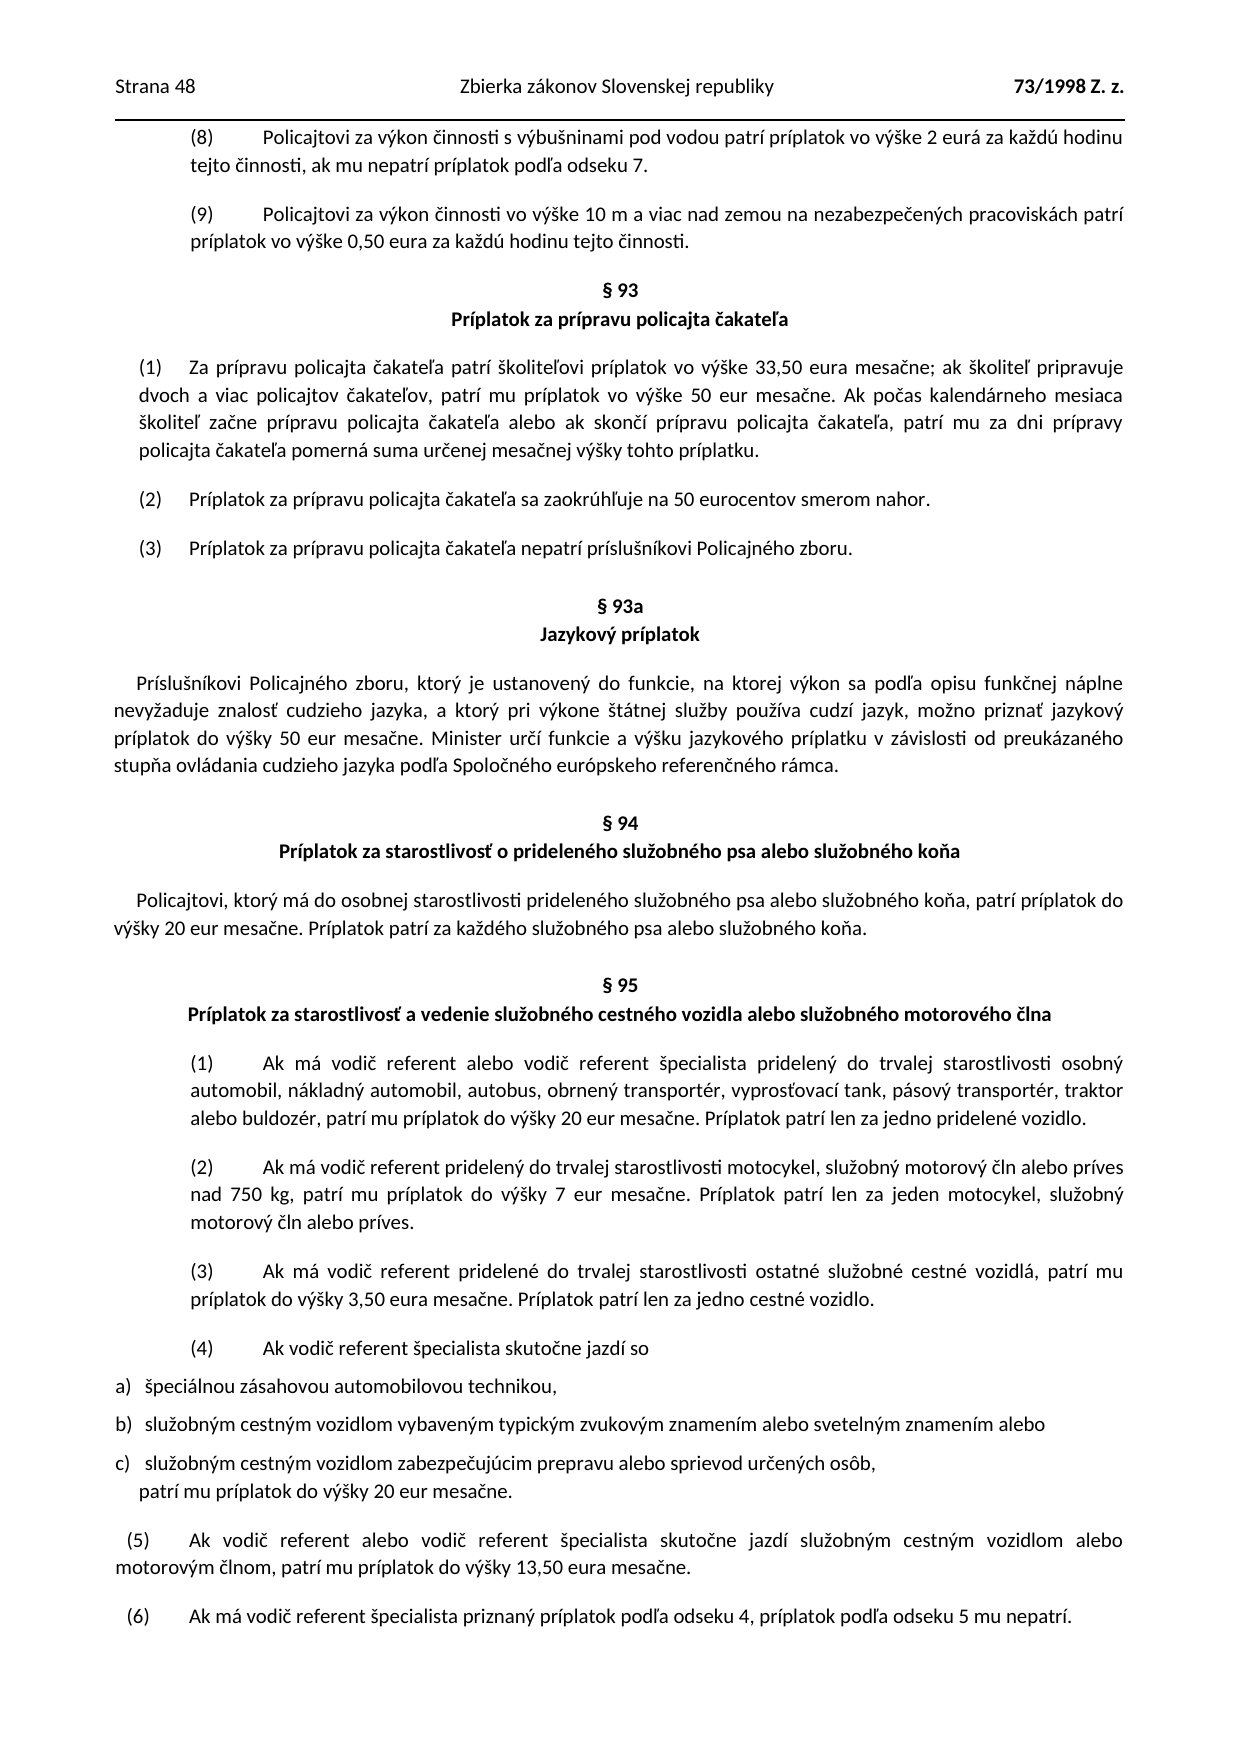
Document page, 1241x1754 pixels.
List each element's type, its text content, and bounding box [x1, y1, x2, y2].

list Ak vodič referent špecialista skutočne jazdí so [190, 1335, 1125, 1360]
list Ak má vodič referent špecialista priznaný príplatok podľa odseku 4, príplatok podľa odseku 5 mu nepatrí. [115, 1603, 1125, 1629]
list Policajtovi za výkon činnosti s výbušninami pod vodou patrí príplatok vo výške 2 eurá za každú hodinu tejto činnosti, ak mu nepatrí príplatok podľa odseku 7. [190, 101, 1125, 178]
text § 93 [143, 278, 1097, 303]
text Príplatok za starostlivosť o prideleného služobného psa alebo služobného koňa [143, 839, 1097, 864]
text Jazykový príplatok [143, 621, 1097, 647]
list Ak má vodič referent alebo vodič referent špecialista pridelený do trvalej starostlivosti osobný automobil, nákladný automobil, autobus, obrnený transportér, vyprosťovací tank, pásový transportér, traktor alebo buldozér, patrí mu príplatok do výšky 20 eur mesačne. Príplatok patrí len za jedno pridelené vozidlo. [190, 1050, 1125, 1130]
text § 94 [143, 811, 1097, 836]
text Príplatok za prípravu policajta čakateľa [143, 306, 1097, 331]
list Príplatok za prípravu policajta čakateľa nepatrí príslušníkovi Policajného zboru. [139, 535, 1125, 561]
list špeciálnou zásahovou automobilovou technikou, [115, 1373, 1125, 1398]
list Príplatok za prípravu policajta čakateľa sa zaokrúhľuje na 50 eurocentov smerom nahor. [139, 486, 1125, 512]
text § 93a [143, 593, 1097, 618]
text Príslušníkovi Policajného zboru, ktorý je ustanovený do funkcie, na ktorej výkon sa podľa opisu funkčnej náplne nevyžaduje znalosť cudzieho jazyka, a ktorý pri výkone štátnej služby používa cudzí jazyk, možno priznať jazykový príplatok do výšky 50 eur mesačne. Minister určí funkcie a výšku jazykového príplatku v závislosti od preukázaného stupňa ovládania cudzieho jazyka podľa Spoločného európskeho referenčného rámca. [113, 670, 1125, 778]
text Príplatok za starostlivosť a vedenie služobného cestného vozidla alebo služobného motorového člna [143, 1001, 1097, 1026]
list Ak má vodič referent pridelený do trvalej starostlivosti motocykel, služobný motorový čln alebo príves nad 750 kg, patrí mu príplatok do výšky 7 eur mesačne. Príplatok patrí len za jeden motocykel, služobný motorový čln alebo príves. [190, 1154, 1125, 1234]
text Policajtovi, ktorý má do osobnej starostlivosti prideleného služobného psa alebo služobného koňa, patrí príplatok do výšky 20 eur mesačne. Príplatok patrí za každého služobného psa alebo služobného koňa. [113, 887, 1125, 940]
list Policajtovi za výkon činnosti vo výške 10 m a viac nad zemou na nezabezpečených pracoviskách patrí príplatok vo výške 0,50 eura za každú hodinu tejto činnosti. [190, 201, 1125, 254]
list Ak vodič referent alebo vodič referent špecialista skutočne jazdí služobným cestným vozidlom alebo motorovým člnom, patrí mu príplatok do výšky 13,50 eura mesačne. [115, 1527, 1125, 1580]
list Ak má vodič referent pridelené do trvalej starostlivosti ostatné služobné cestné vozidlá, patrí mu príplatok do výšky 3,50 eura mesačne. Príplatok patrí len za jedno cestné vozidlo. [190, 1258, 1125, 1311]
list služobným cestným vozidlom vybaveným typickým zvukovým znamením alebo svetelným znamením alebo [115, 1412, 1125, 1437]
text § 95 [143, 973, 1097, 998]
text patrí mu príplatok do výšky 20 eur mesačne. [139, 1478, 1125, 1503]
list služobným cestným vozidlom zabezpečujúcim prepravu alebo sprievod určených osôb, [115, 1450, 1125, 1475]
list Za prípravu policajta čakateľa patrí školiteľovi príplatok vo výške 33,50 eura mesačne; ak školiteľ pripravuje dvoch a viac policajtov čakateľov, patrí mu príplatok vo výške 50 eur mesačne. Ak počas kalendárneho mesiaca školiteľ začne prípravu policajta čakateľa alebo ak skončí prípravu policajta čakateľa, patrí mu za dni prípravy policajta čakateľa pomerná suma určenej mesačnej výšky tohto príplatku. [139, 354, 1125, 463]
